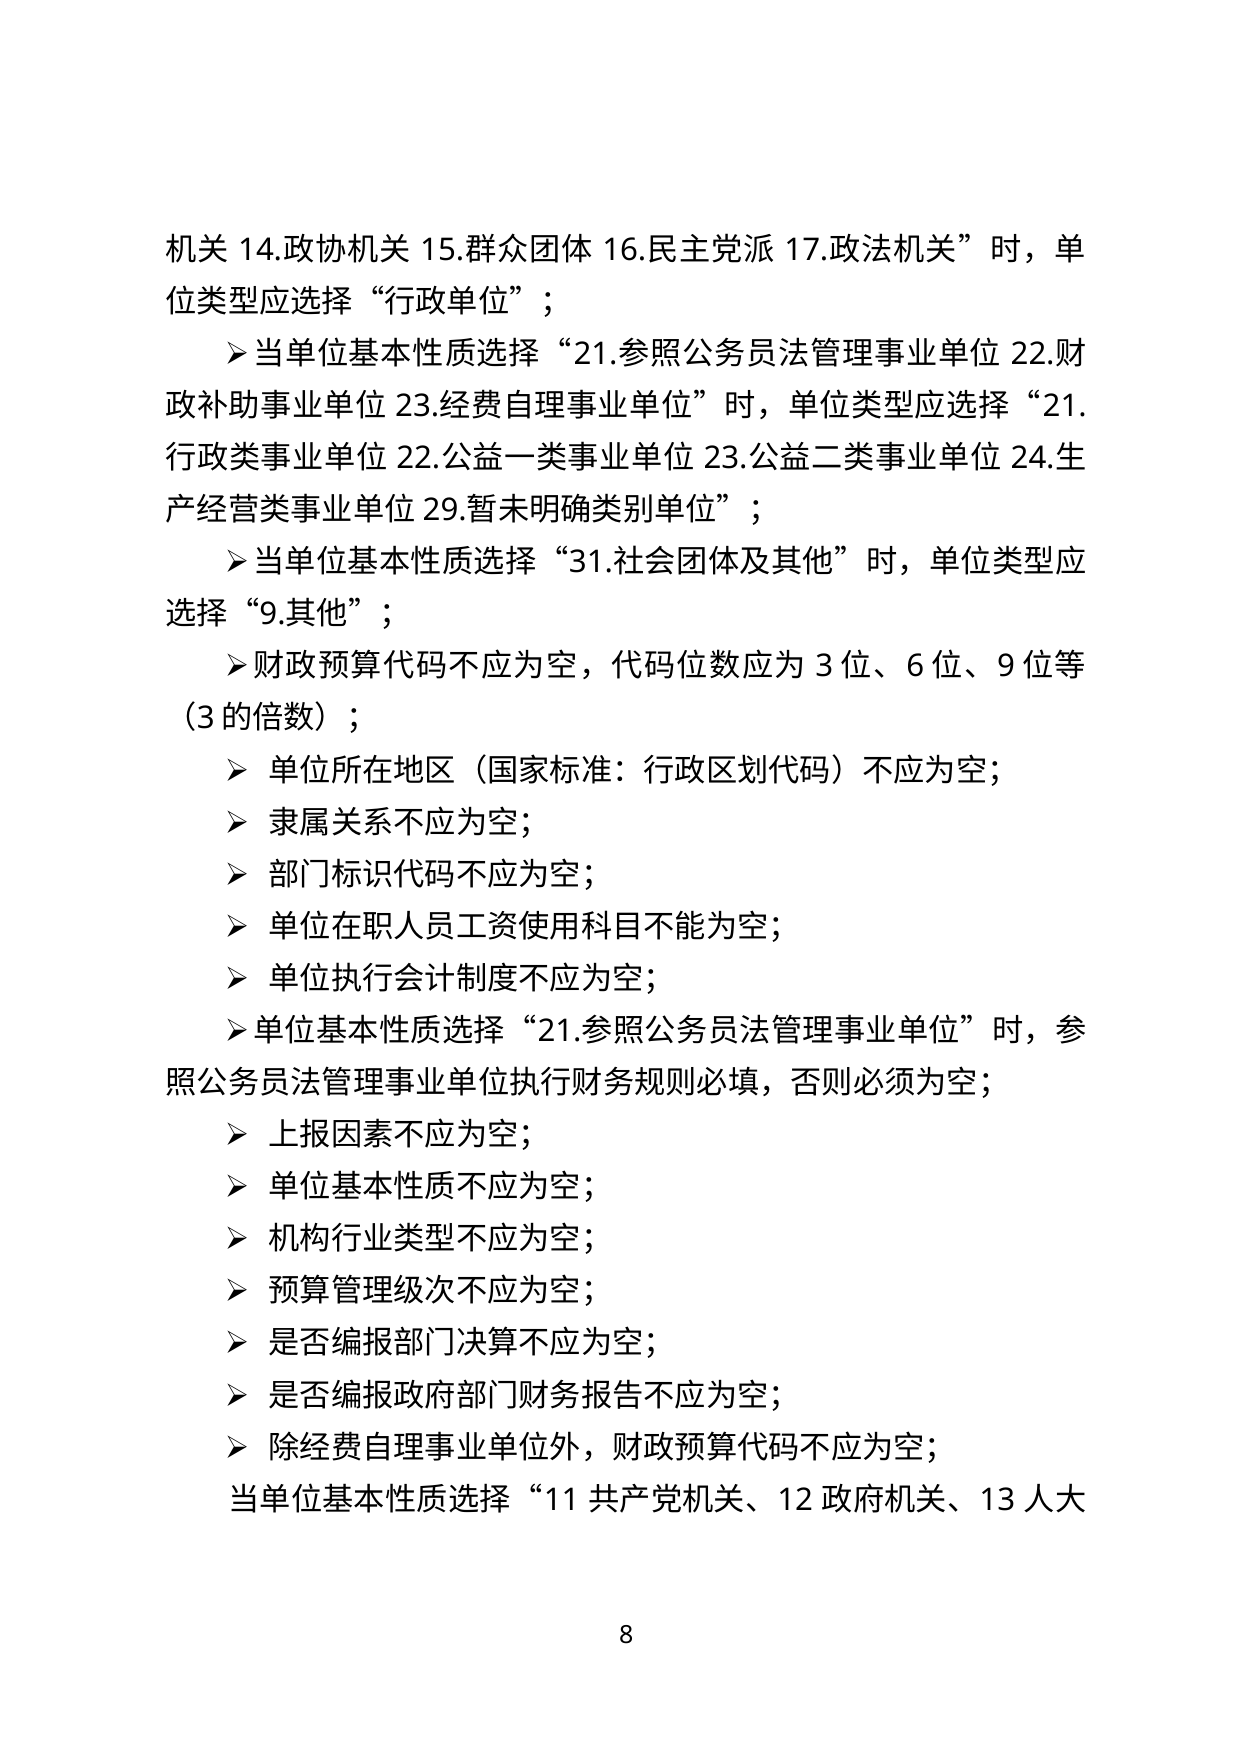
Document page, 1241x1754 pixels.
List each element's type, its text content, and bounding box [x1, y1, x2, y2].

list 单位基本性质选择“21.参照公务员法管理事业单位”时，参照公务员法管理事业单位执行财务规则必填，否则必须为空； [165, 1000, 1087, 1104]
list 预算管理级次不应为空； [224, 1260, 1087, 1312]
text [165, 1468, 1087, 1521]
list 是否编报部门决算不应为空； [224, 1312, 1087, 1364]
list 当单位基本性质选择“31.社会团体及其他”时，单位类型应选择“9.其他”； [165, 531, 1087, 635]
list 单位基本性质不应为空； [224, 1156, 1087, 1208]
list 机构行业类型不应为空； [224, 1208, 1087, 1260]
list 财政预算代码不应为空，代码位数应为3位、6位、9位等（3的倍数）； [165, 635, 1087, 739]
list 部门标识代码不应为空； [224, 843, 1087, 896]
list 隶属关系不应为空； [224, 791, 1087, 843]
list 单位执行会计制度不应为空； [224, 948, 1087, 1000]
list 上报因素不应为空； [224, 1104, 1087, 1156]
list 单位所在地区（国家标准：行政区划代码）不应为空； [224, 739, 1087, 791]
list 除经费自理事业单位外，财政预算代码不应为空； [224, 1416, 1087, 1468]
list 单位在职人员工资使用科目不能为空； [224, 896, 1087, 948]
list 是否编报政府部门财务报告不应为空； [224, 1364, 1087, 1416]
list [165, 218, 1087, 323]
list 当单位基本性质选择“21.参照公务员法管理事业单位 22.财政补助事业单位 23.经费自理事业单位”时，单位类型应选择“21.行政类事业单位 22.公益一类事业单位 23.公益二类事业单位 24.生产经营类事业单位 29.暂未明确类别单位”； [165, 323, 1087, 531]
